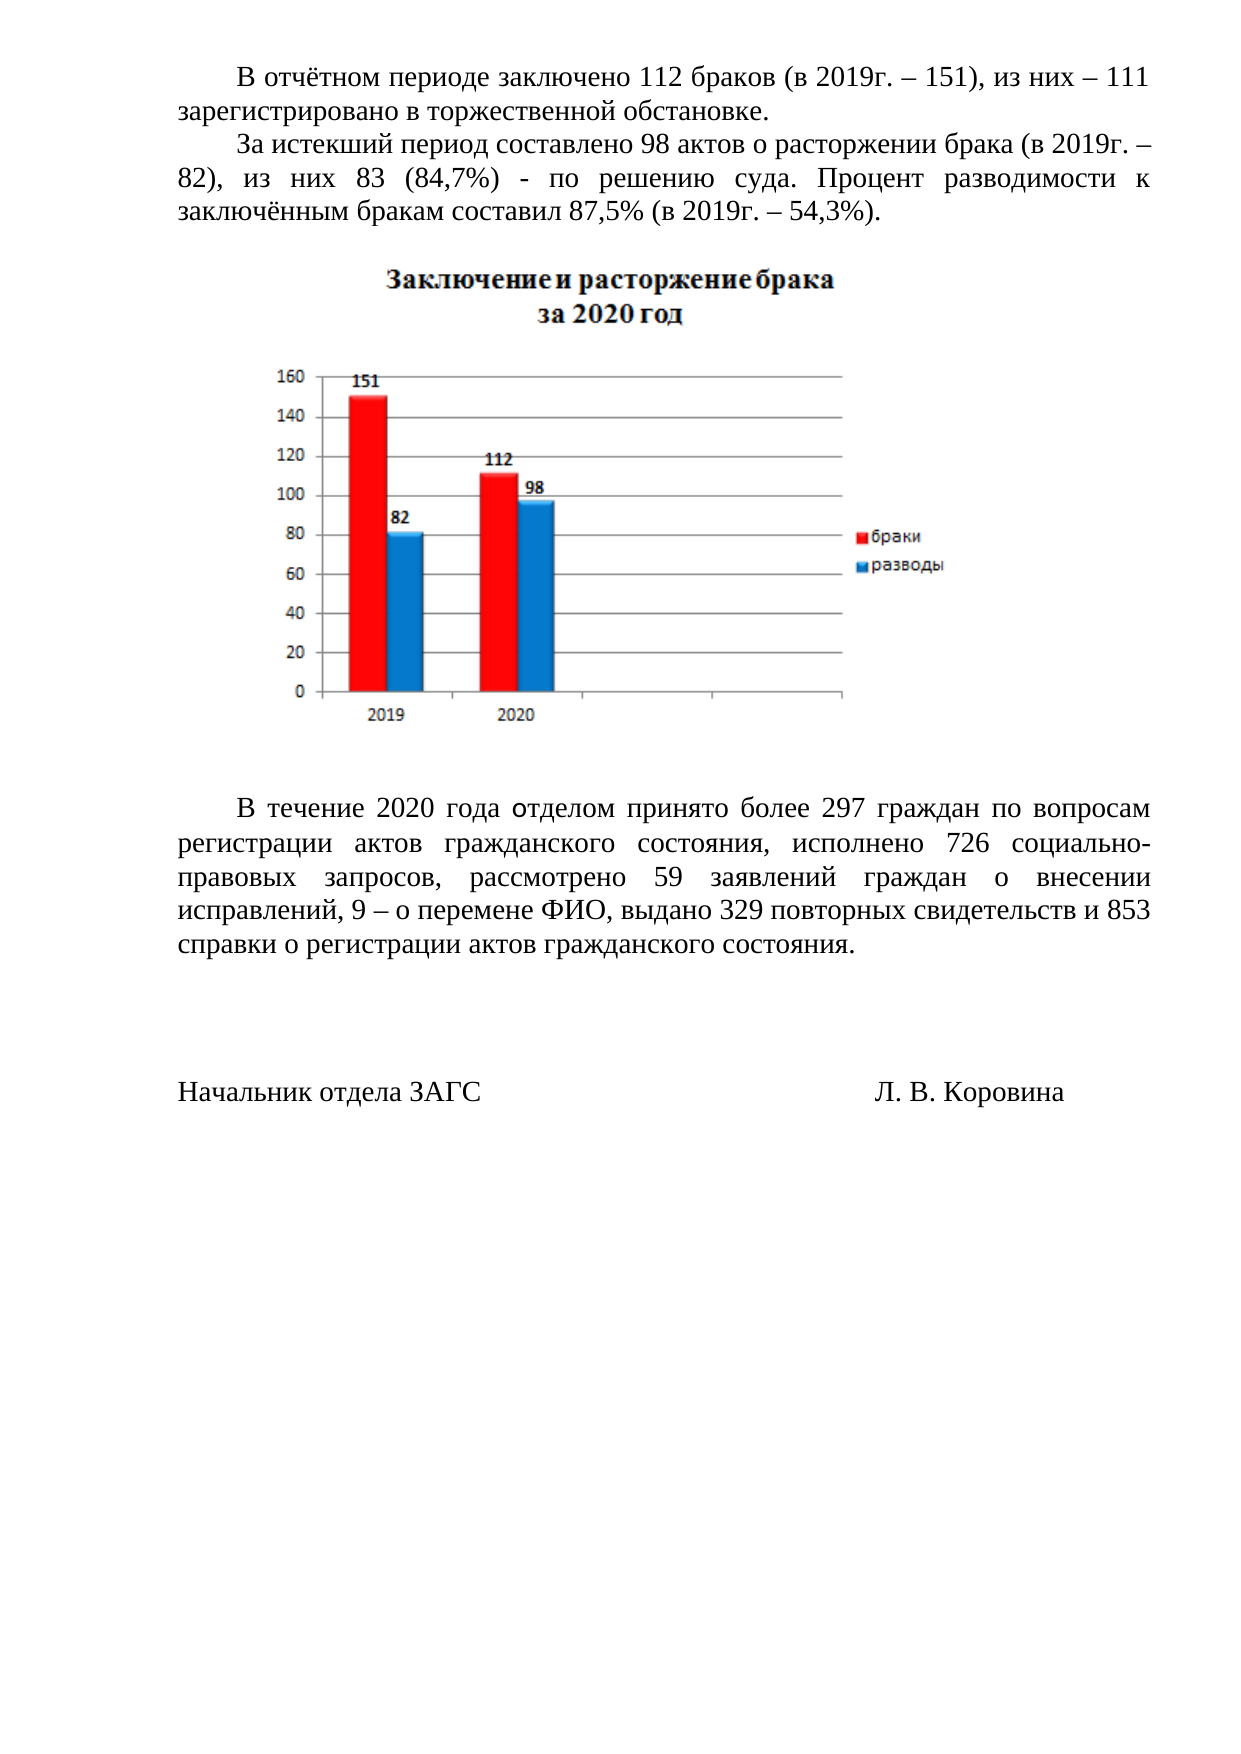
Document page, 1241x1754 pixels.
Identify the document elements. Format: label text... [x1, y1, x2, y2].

text В отчётном периоде заключено 112 браков (в 2019г. – 151), из них – 111 зарегистрировано в торжественной обстановке. [177, 59, 1152, 126]
text Начальник отдела ЗАГС Л. В. Коровина [177, 1074, 1152, 1108]
text За истекший период составлено 98 актов о расторжении брака (в 2019г. – 82), из них 83 (84,7%) - по решению суда. Процент разводимости к заключённым бракам составил 87,5% (в 2019г. – 54,3%). [177, 126, 1152, 227]
picture [236, 226, 987, 790]
text В течение 2020 года отделом принято более 297 граждан по вопросам регистрации актов гражданского состояния, исполнено 726 социально-правовых запросов, рассмотрено 59 заявлений граждан о внесении исправлений, 9 – о перемене ФИО, выдано 329 повторных свидетельств и 853 справки о регистрации актов гражданского состояния. [177, 789, 1152, 959]
